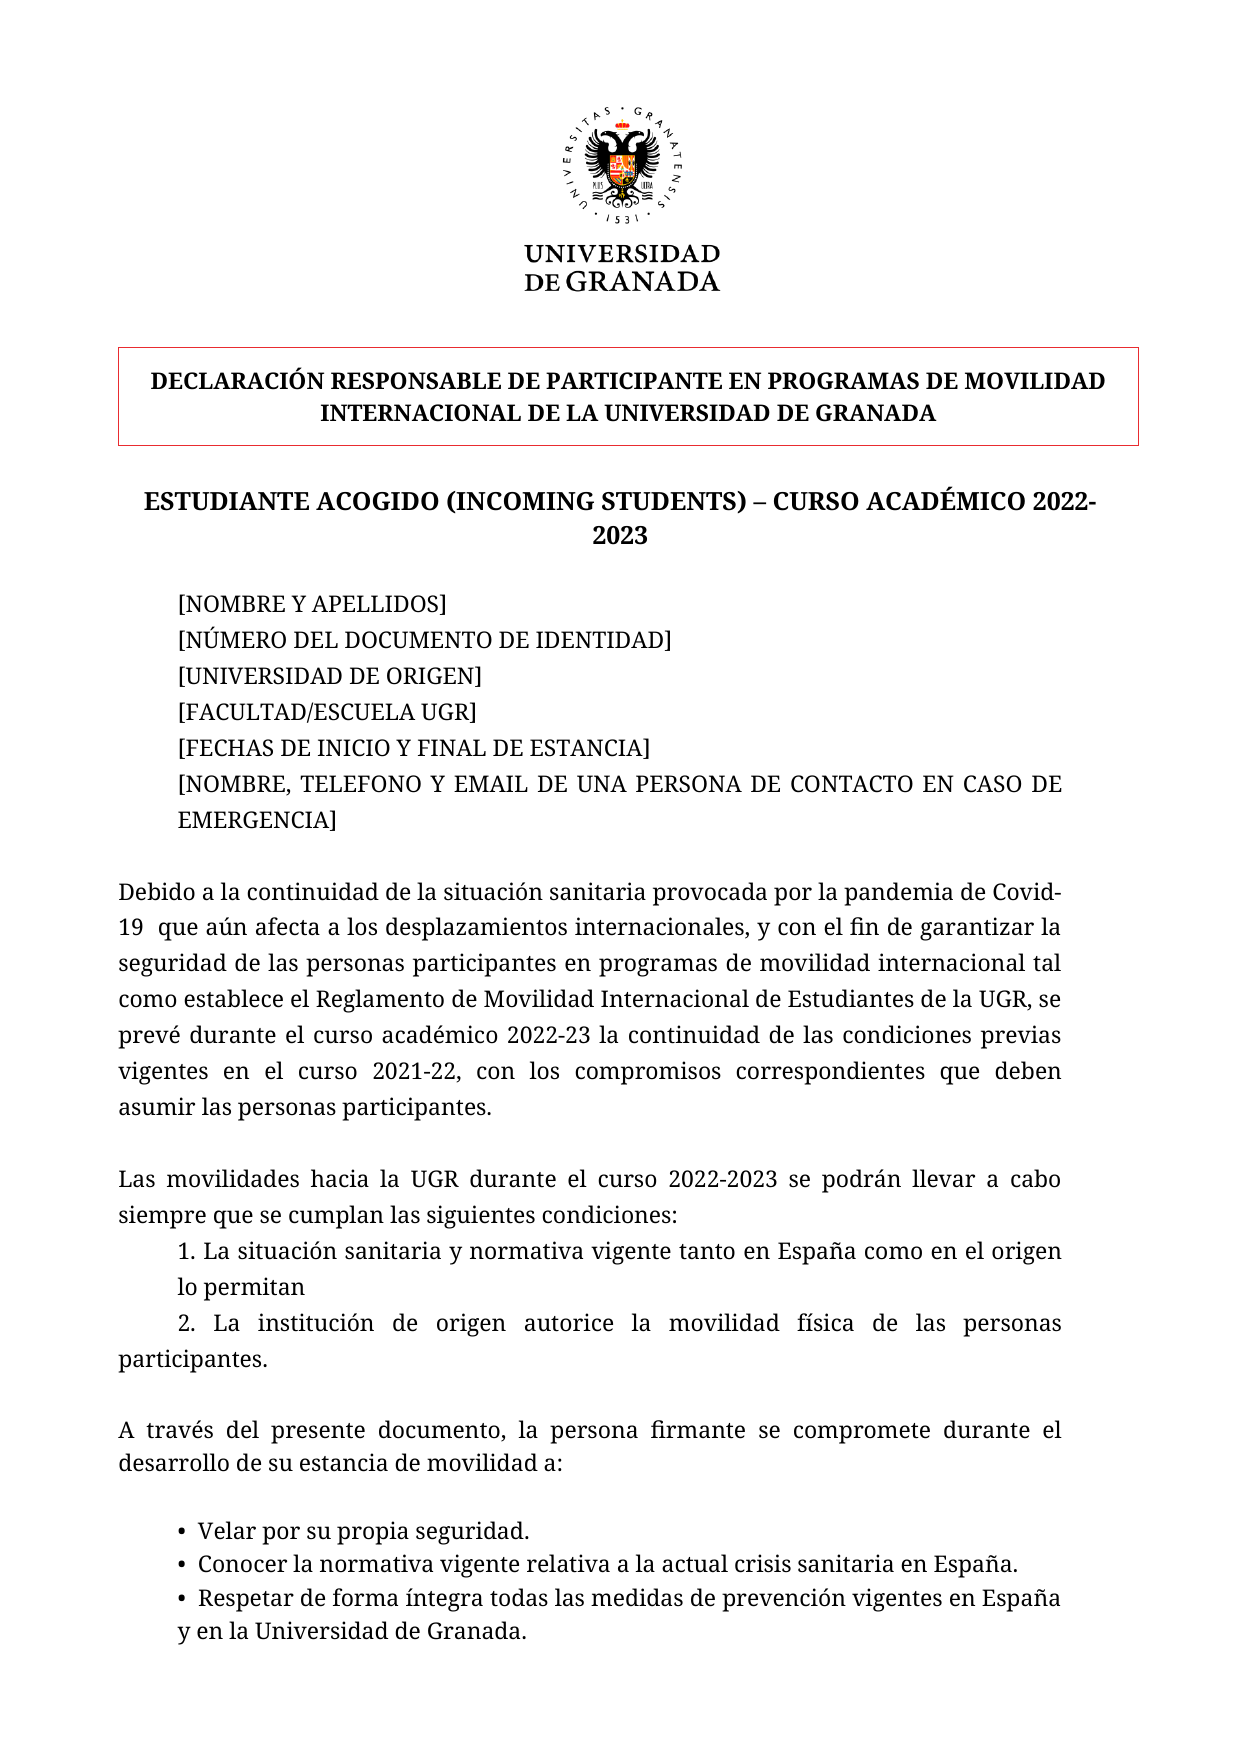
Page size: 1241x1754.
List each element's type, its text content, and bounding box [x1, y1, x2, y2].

text [NOMBRE, TELEFONO Y EMAIL DE UNA PERSONA DE CONTACTO EN CASO DE EMERGENCIA] [177, 768, 1063, 835]
text [NOMBRE Y APELLIDOS] [177, 588, 1063, 619]
text 1. La situación sanitaria y normativa vigente tanto en España como en el origen lo permitan [177, 1235, 1063, 1302]
text [FACULTAD/ESCUELA UGR] [177, 696, 1063, 727]
text • Conocer la normativa vigente relativa a la actual crisis sanitaria en España. [177, 1546, 1063, 1579]
text 2. La institución de origen autorice la movilidad física de las personas participantes. [118, 1307, 1063, 1374]
text Debido a la continuidad de la situación sanitaria provocada por la pandemia de Covid-19 que aún afecta a los desplazamientos internacionales, y con el fin de garantizar la seguridad de las personas participantes en programas de movilidad internacional tal como establece el Reglamento de Movilidad Internacional de Estudiantes de la UGR, se prevé durante el curso académico 2022-23 la continuidad de las condiciones previas vigentes en el curso 2021-22, con los compromisos correspondientes que deben asumir las personas participantes. [118, 875, 1063, 1122]
text Las movilidades hacia la UGR durante el curso 2022-2023 se podrán llevar a cabo siempre que se cumplan las siguientes condiciones: [118, 1163, 1063, 1230]
text ESTUDIANTE ACOGIDO (INCOMING STUDENTS) – CURSO ACADÉMICO 2022-2023 [118, 484, 1122, 552]
text • Velar por su propia seguridad. [177, 1513, 1063, 1546]
text [FECHAS DE INICIO Y FINAL DE ESTANCIA] [177, 732, 1063, 763]
text [NÚMERO DEL DOCUMENTO DE IDENTIDAD] [177, 624, 1063, 655]
text [UNIVERSIDAD DE ORIGEN] [177, 660, 1063, 691]
text A través del presente documento, la persona firmante se compromete durante el desarrollo de su estancia de movilidad a: [118, 1412, 1063, 1478]
text • Respetar de forma íntegra todas las medidas de prevención vigentes en España y en la Universidad de Granada. [177, 1579, 1063, 1646]
picture [502, 73, 739, 310]
